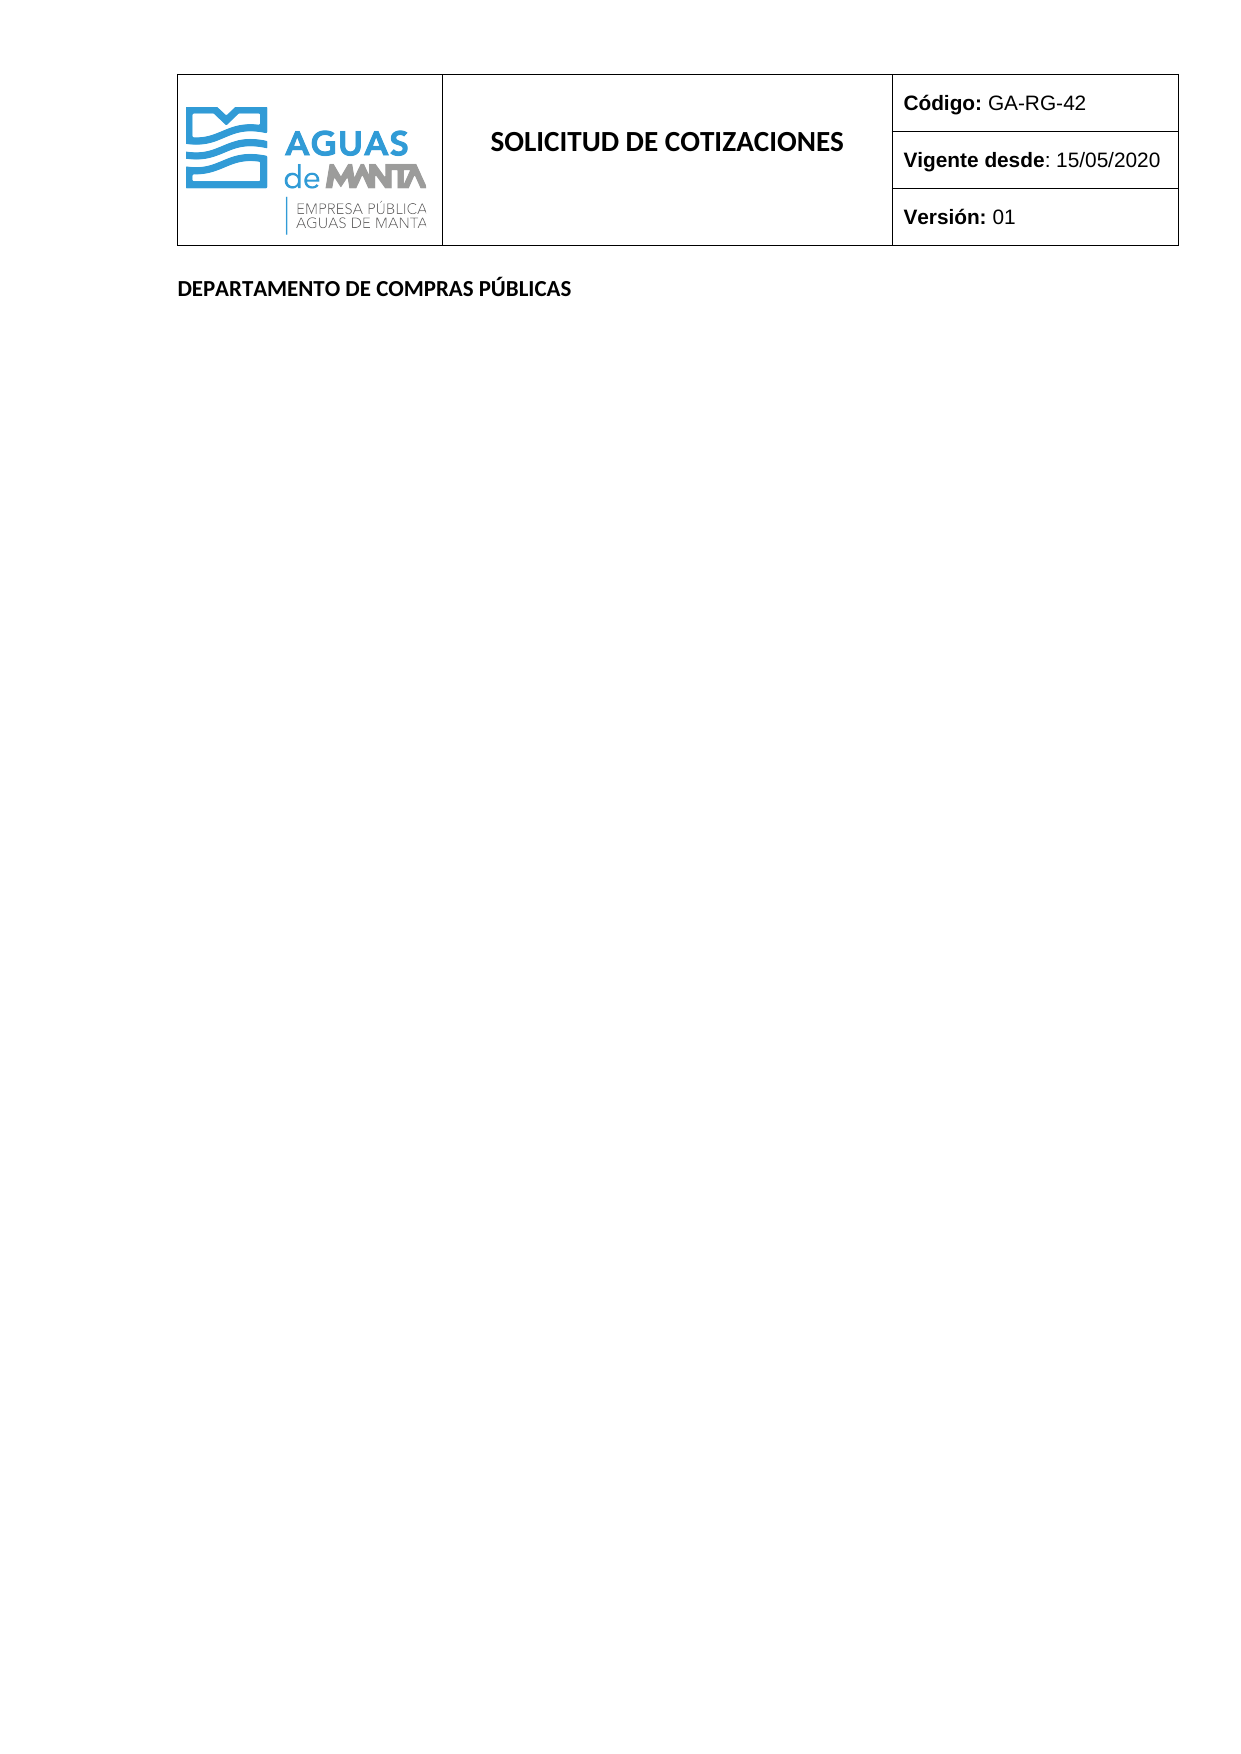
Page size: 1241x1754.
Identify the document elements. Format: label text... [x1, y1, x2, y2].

text DEPARTAMENTO DE COMPRAS PÚBLICAS [177, 274, 1063, 302]
picture [185, 107, 427, 239]
